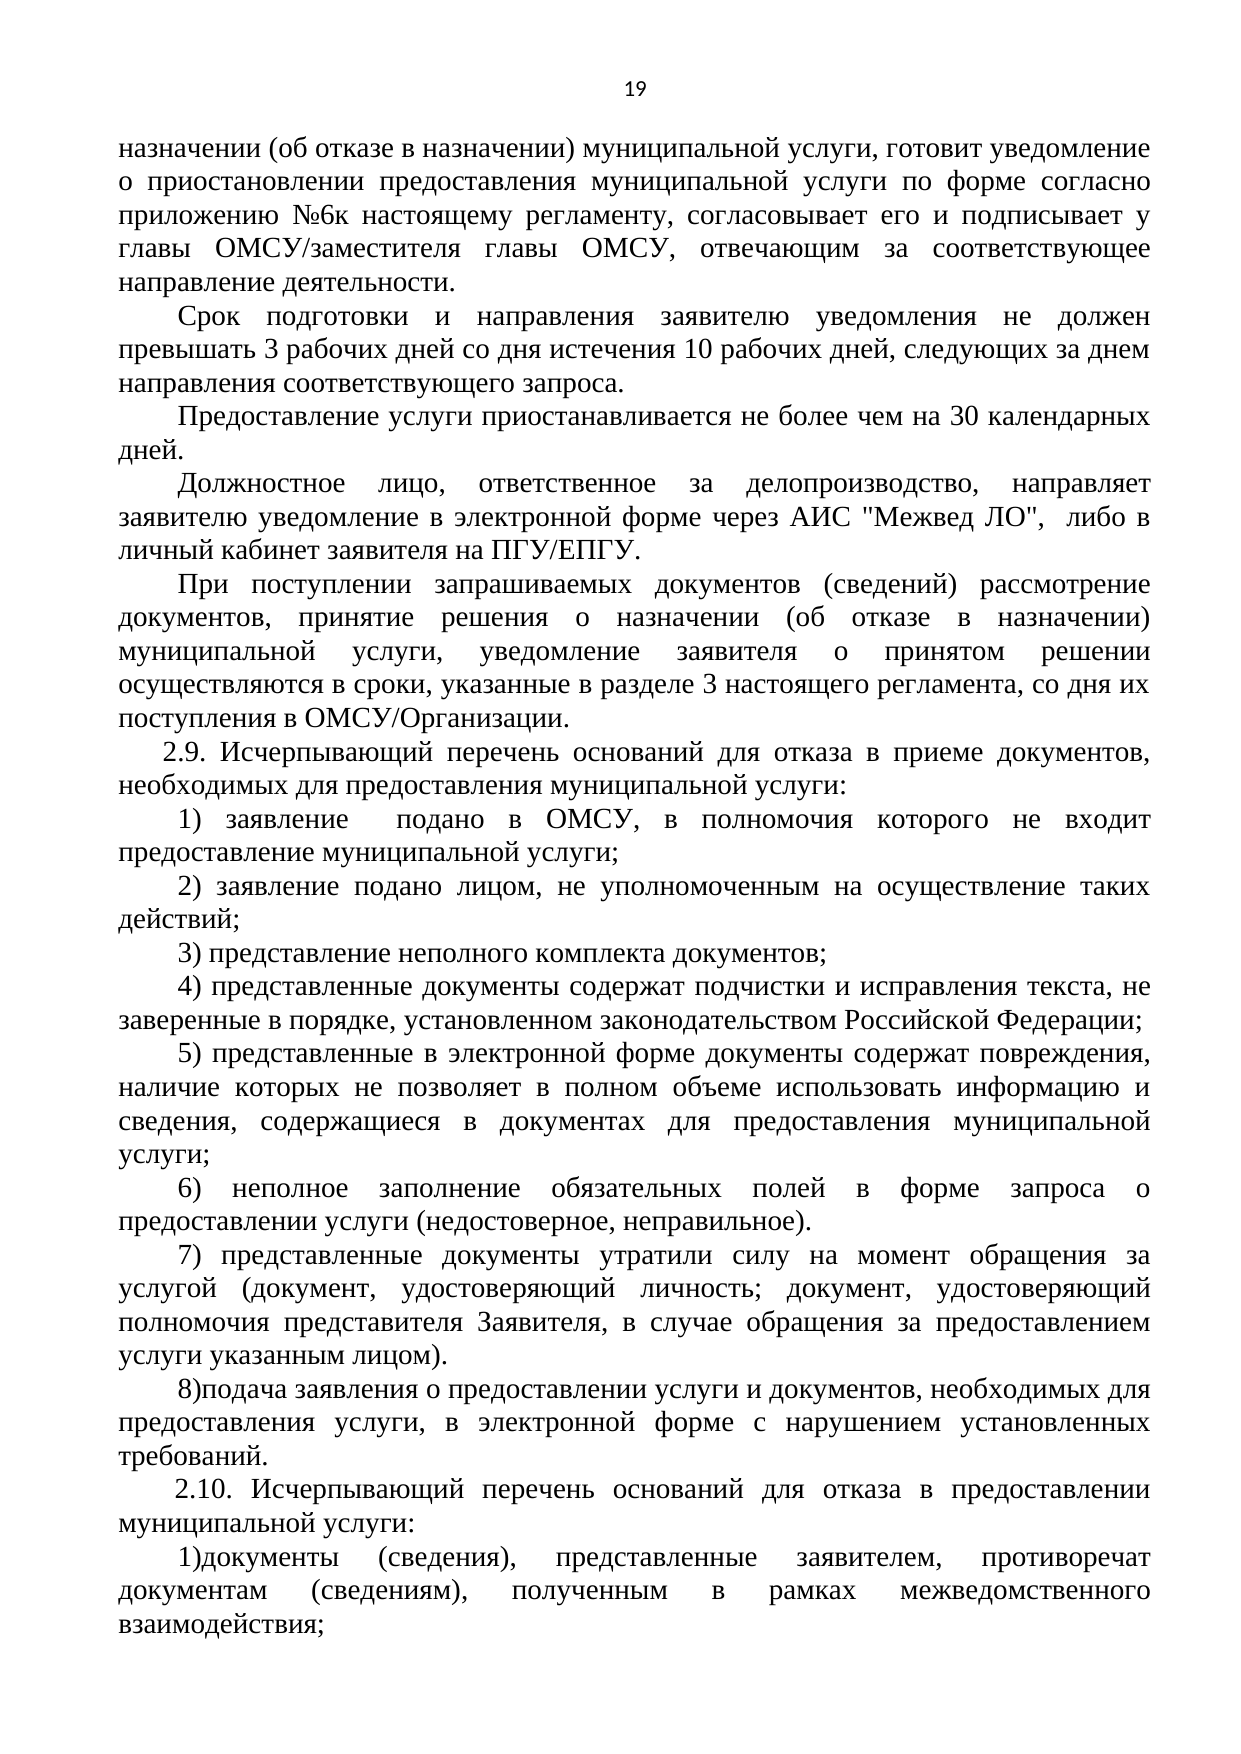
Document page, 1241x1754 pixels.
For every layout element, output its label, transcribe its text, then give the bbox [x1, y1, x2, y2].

text 5) представленные в электронной форме документы содержат повреждения, наличие которых не позволяет в полном объеме использовать информацию и сведения, содержащиеся в документах для предоставления муниципальной услуги; [118, 1036, 1152, 1170]
text 1)документы (сведения), представленные заявителем, противоречат документам (сведениям), полученным в рамках межведомственного взаимодействия; [118, 1539, 1152, 1639]
text 1) заявление подано в ОМСУ, в полномочия которого не входит предоставление муниципальной услуги; [118, 801, 1152, 868]
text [118, 130, 1152, 298]
text Предоставление услуги приостанавливается не более чем на 30 календарных дней. [118, 398, 1152, 465]
text Должностное лицо, ответственное за делопроизводство, направляет заявителю уведомление в электронной форме через АИС "Межвед ЛО", либо в личный кабинет заявителя на ПГУ/ЕПГУ. [118, 465, 1152, 566]
text При поступлении запрашиваемых документов (сведений) рассмотрение документов, принятие решения о назначении (об отказе в назначении) муниципальной услуги, уведомление заявителя о принятом решении осуществляются в сроки, указанные в разделе 3 настоящего регламента, со дня их поступления в ОМСУ/Организации. [118, 566, 1152, 734]
text 8)подача заявления о предоставлении услуги и документов, необходимых для предоставления услуги, в электронной форме с нарушением установленных требований. [118, 1371, 1152, 1472]
text 2) заявление подано лицом, не уполномоченным на осуществление таких действий; [118, 868, 1152, 935]
text 7) представленные документы утратили силу на момент обращения за услугой (документ, удостоверяющий личность; документ, удостоверяющий полномочия представителя Заявителя, в случае обращения за предоставлением услуги указанным лицом). [118, 1237, 1152, 1371]
text 6) неполное заполнение обязательных полей в форме запроса о предоставлении услуги (недостоверное, неправильное). [118, 1170, 1152, 1237]
text 4) представленные документы содержат подчистки и исправления текста, не заверенные в порядке, установленном законодательством Российской Федерации; [118, 968, 1152, 1036]
text 3) представление неполного комплекта документов; [118, 935, 1152, 968]
text 2.10. Исчерпывающий перечень оснований для отказа в предоставлении муниципальной услуги: [118, 1472, 1152, 1539]
text Срок подготовки и направления заявителю уведомления не должен превышать 3 рабочих дней со дня истечения 10 рабочих дней, следующих за днем направления соответствующего запроса. [118, 298, 1152, 398]
text 2.9. Исчерпывающий перечень оснований для отказа в приеме документов, необходимых для предоставления муниципальной услуги: [118, 734, 1152, 801]
